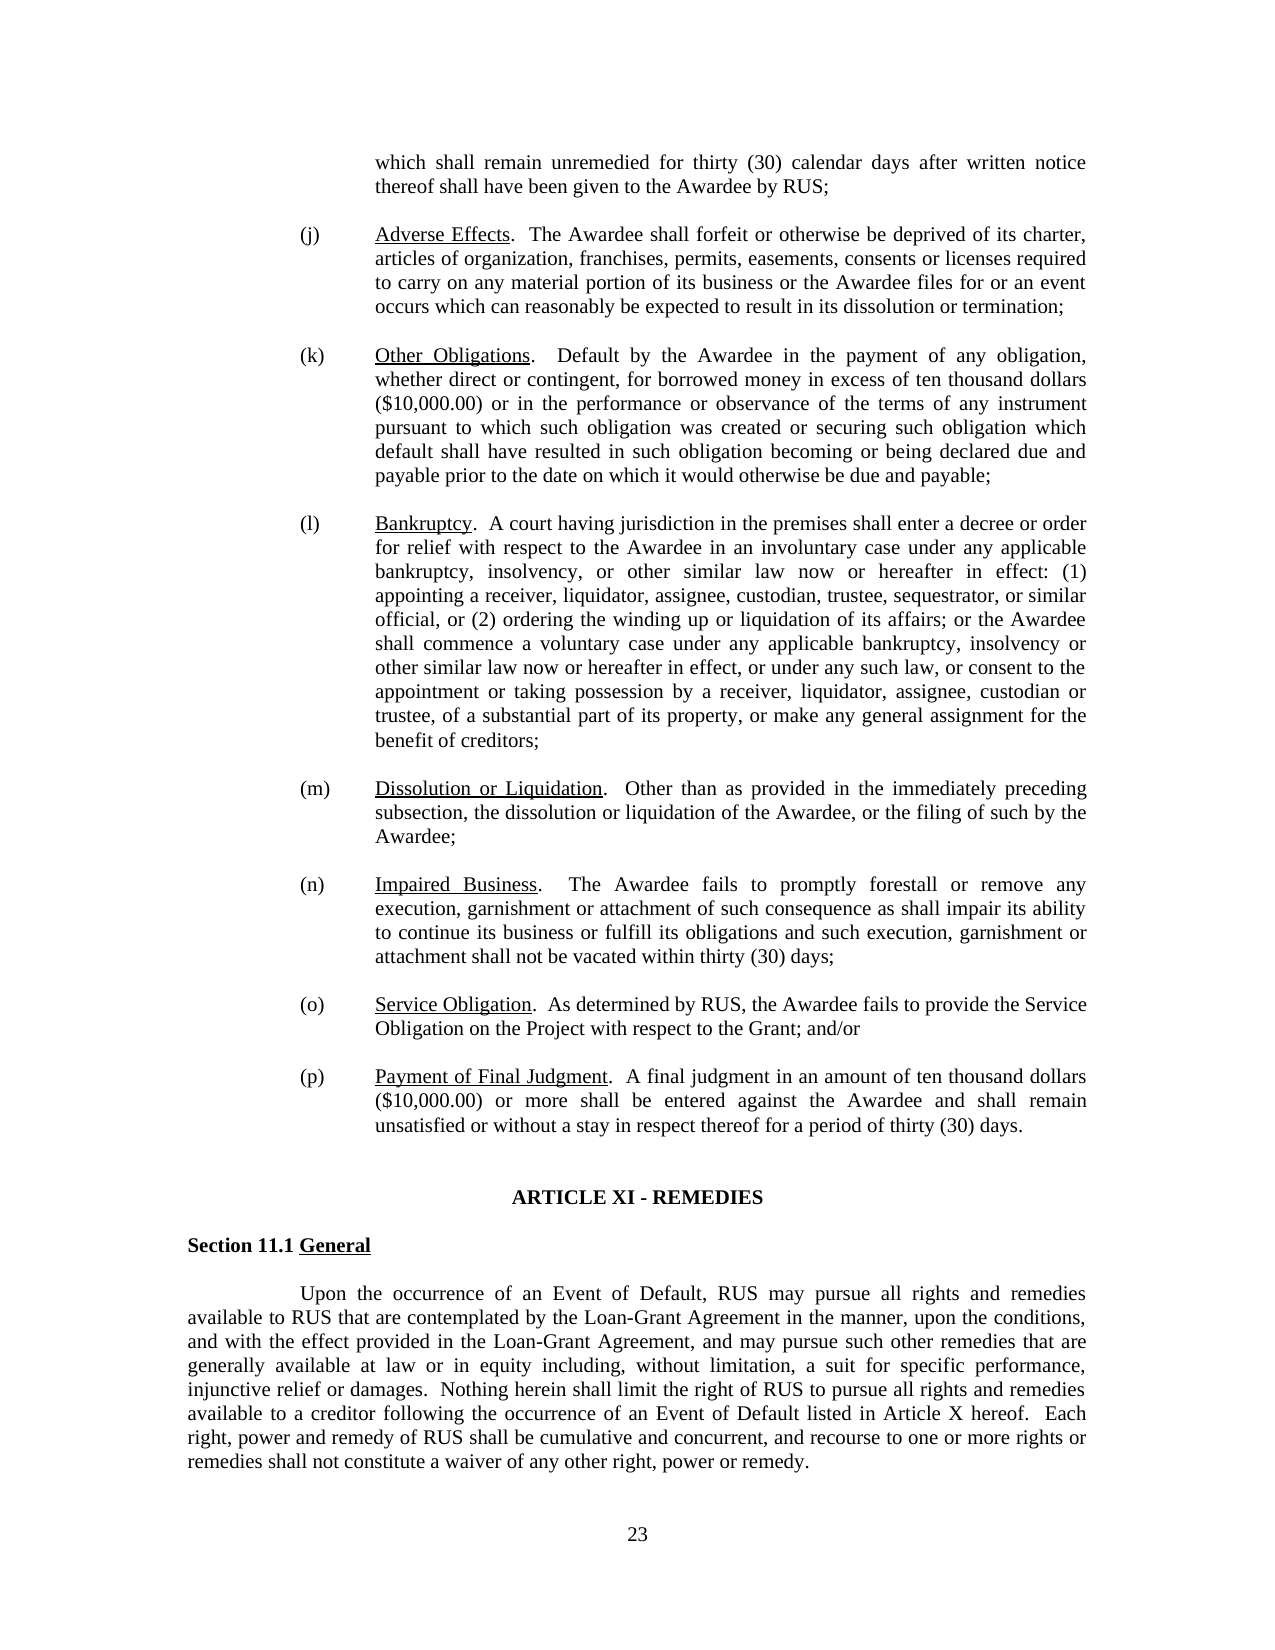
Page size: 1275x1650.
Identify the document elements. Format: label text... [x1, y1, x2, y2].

text (p) Payment of Final Judgment. A final judgment in an amount of ten thousand dollars ($10,000.00) or more shall be entered against the Awardee and shall remain unsatisfied or without a stay in respect thereof for a period of thirty (30) days. [187, 1064, 1087, 1137]
text (l) Bankruptcy. A court having jurisdiction in the premises shall enter a decree or order for relief with respect to the Awardee in an involuntary case under any applicable bankruptcy, insolvency, or other similar law now or hereafter in effect: (1) appointing a receiver, liquidator, assignee, custodian, trustee, sequestrator, or similar official, or (2) ordering the winding up or liquidation of its affairs; or the Awardee shall commence a voluntary case under any applicable bankruptcy, insolvency or other similar law now or hereafter in effect, or under any such law, or consent to the appointment or taking possession by a receiver, liquidator, assignee, custodian or trustee, of a substantial part of its property, or make any general assignment for the benefit of creditors; [300, 511, 1087, 752]
text (o) Service Obligation. As determined by RUS, the Awardee fails to provide the Service Obligation on the Project with respect to the Grant; and/or [300, 992, 1087, 1040]
text (n) Impaired Business. The Awardee fails to promptly forestall or remove any execution, garnishment or attachment of such consequence as shall impair its ability to continue its business or fulfill its obligations and such execution, garnishment or attachment shall not be vacated within thirty (30) days; [300, 872, 1087, 968]
text (m) Dissolution or Liquidation. Other than as provided in the immediately preceding subsection, the dissolution or liquidation of the Awardee, or the filing of such by the Awardee; [300, 776, 1087, 848]
text (k) Other Obligations. Default by the Awardee in the payment of any obligation, whether direct or contingent, for borrowed money in excess of ten thousand dollars ($10,000.00) or in the performance or observance of the terms of any instrument pursuant to which such obligation was created or securing such obligation which default shall have resulted in such obligation becoming or being declared due and payable prior to the date on which it would otherwise be due and payable; [300, 342, 1087, 487]
text Upon the occurrence of an Event of Default, RUS may pursue all rights and remedies available to RUS that are contemplated by the Loan-Grant Agreement in the manner, upon the conditions, and with the effect provided in the Loan-Grant Agreement, and may pursue such other remedies that are generally available at law or in equity including, without limitation, a suit for specific performance, injunctive relief or damages. Nothing herein shall limit the right of RUS to pursue all rights and remedies available to a creditor following the occurrence of an Event of Default listed in Article X hereof. Each right, power and remedy of RUS shall be cumulative and concurrent, and recourse to one or more rights or remedies shall not constitute a waiver of any other right, power or remedy. [187, 1281, 1087, 1473]
text Section 11.1 General [187, 1233, 1087, 1257]
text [300, 150, 1087, 198]
text ARTICLE XI - REMEDIES [187, 1185, 1087, 1209]
text (j) Adverse Effects. The Awardee shall forfeit or otherwise be deprived of its charter, articles of organization, franchises, permits, easements, consents or licenses required to carry on any material portion of its business or the Awardee files for or an event occurs which can reasonably be expected to result in its dissolution or termination; [300, 222, 1087, 318]
